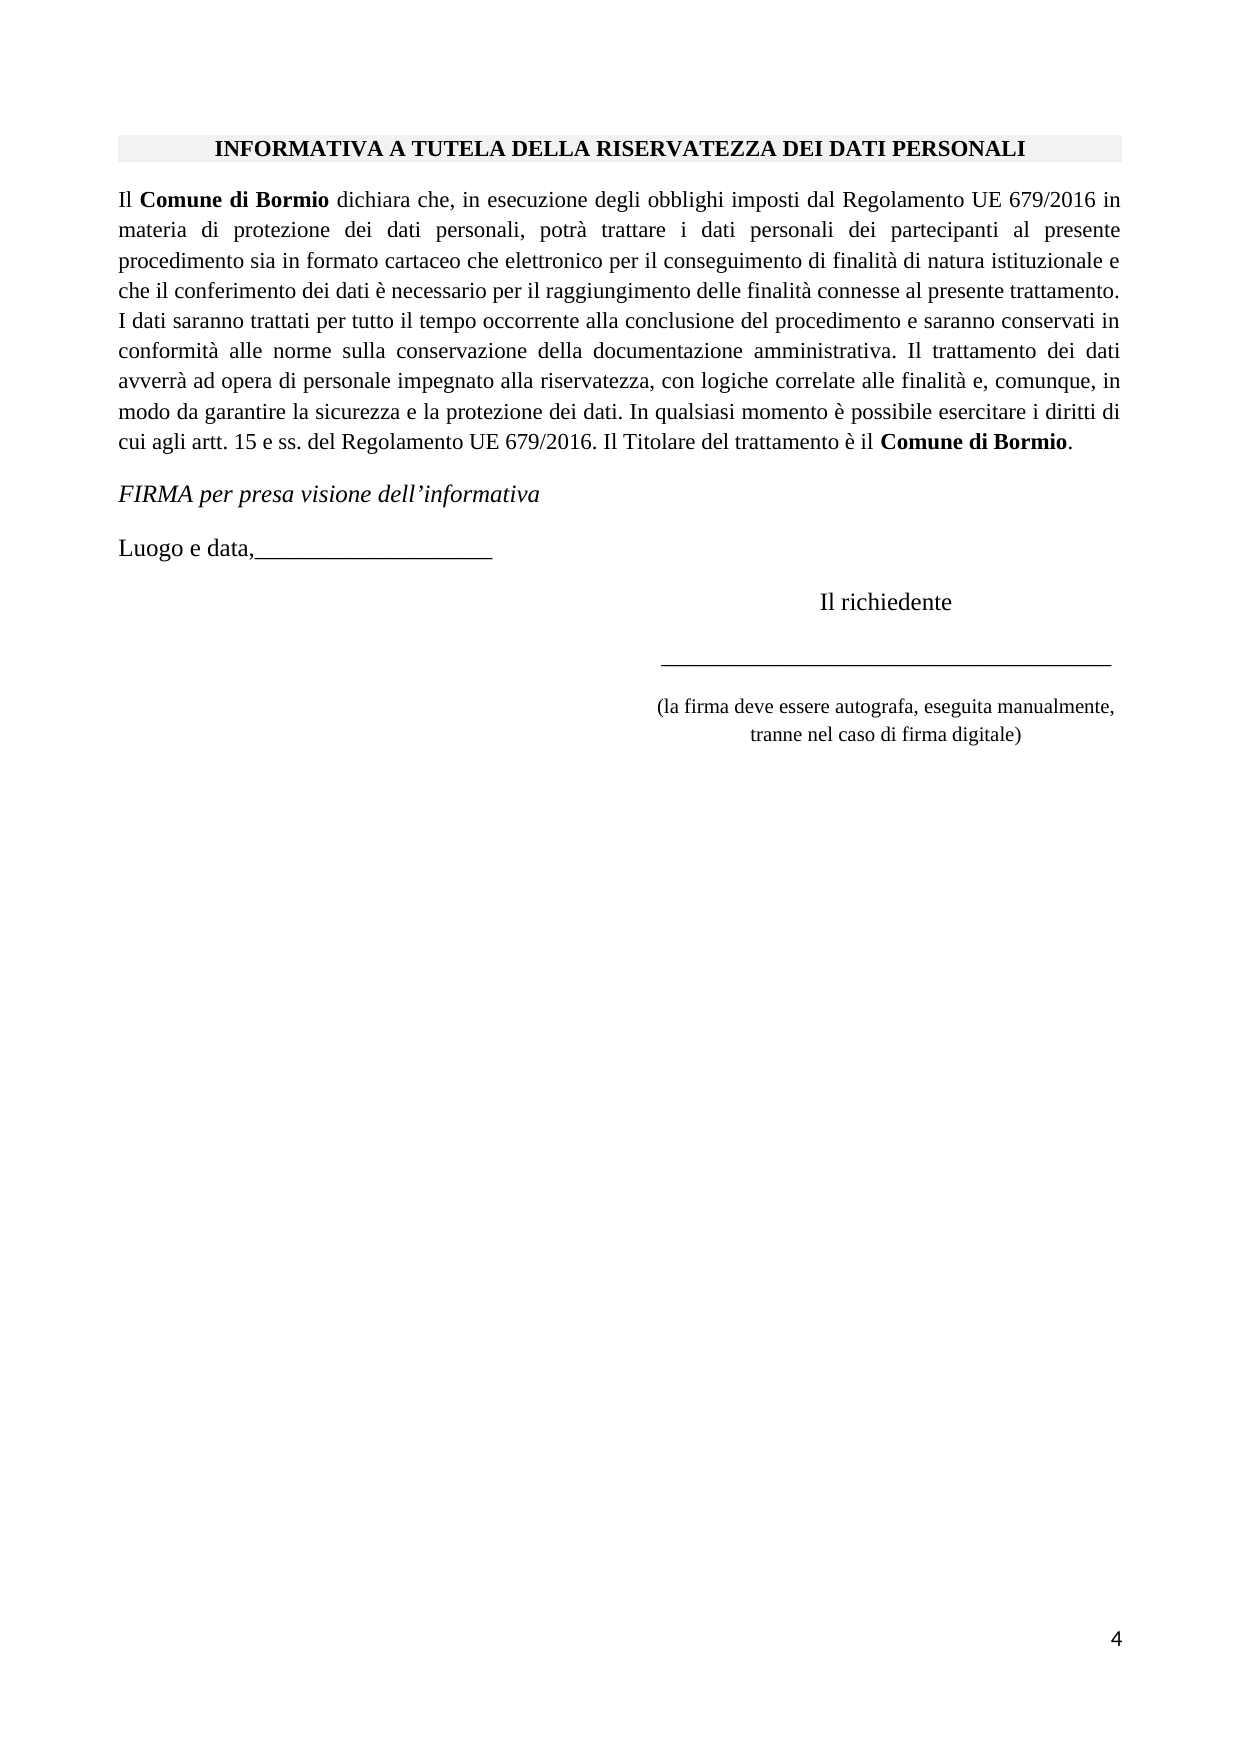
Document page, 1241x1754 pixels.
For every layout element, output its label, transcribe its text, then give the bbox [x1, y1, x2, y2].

text FIRMA per presa visione dell’informativa [118, 479, 1122, 508]
text Luogo e data,___________________ [118, 533, 1122, 562]
text INFORMATIVA A TUTELA DELLA RISERVATEZZA DEI DATI PERSONALI [118, 135, 1122, 162]
text Il richiedente [650, 587, 1122, 615]
text (la firma deve essere autografa, eseguita manualmente, tranne nel caso di firma digitale) [650, 694, 1122, 746]
text ____________________________________ [650, 641, 1122, 669]
text Il Comune di Bormio dichiara che, in esecuzione degli obblighi imposti dal Regolamento UE 679/2016 in materia di protezione dei dati personali, potrà trattare i dati personali dei partecipanti al presente procedimento sia in formato cartaceo che elettronico per il conseguimento di finalità di natura istituzionale e che il conferimento dei dati è necessario per il raggiungimento delle finalità connesse al presente trattamento. I dati saranno trattati per tutto il tempo occorrente alla conclusione del procedimento e saranno conservati in conformità alle norme sulla conservazione della documentazione amministrativa. Il trattamento dei dati avverrà ad opera di personale impegnato alla riservatezza, con logiche correlate alle finalità e, comunque, in modo da garantire la sicurezza e la protezione dei dati. In qualsiasi momento è possibile esercitare i diritti di cui agli artt. 15 e ss. del Regolamento UE 679/2016. Il Titolare del trattamento è il Comune di Bormio. [118, 186, 1122, 454]
